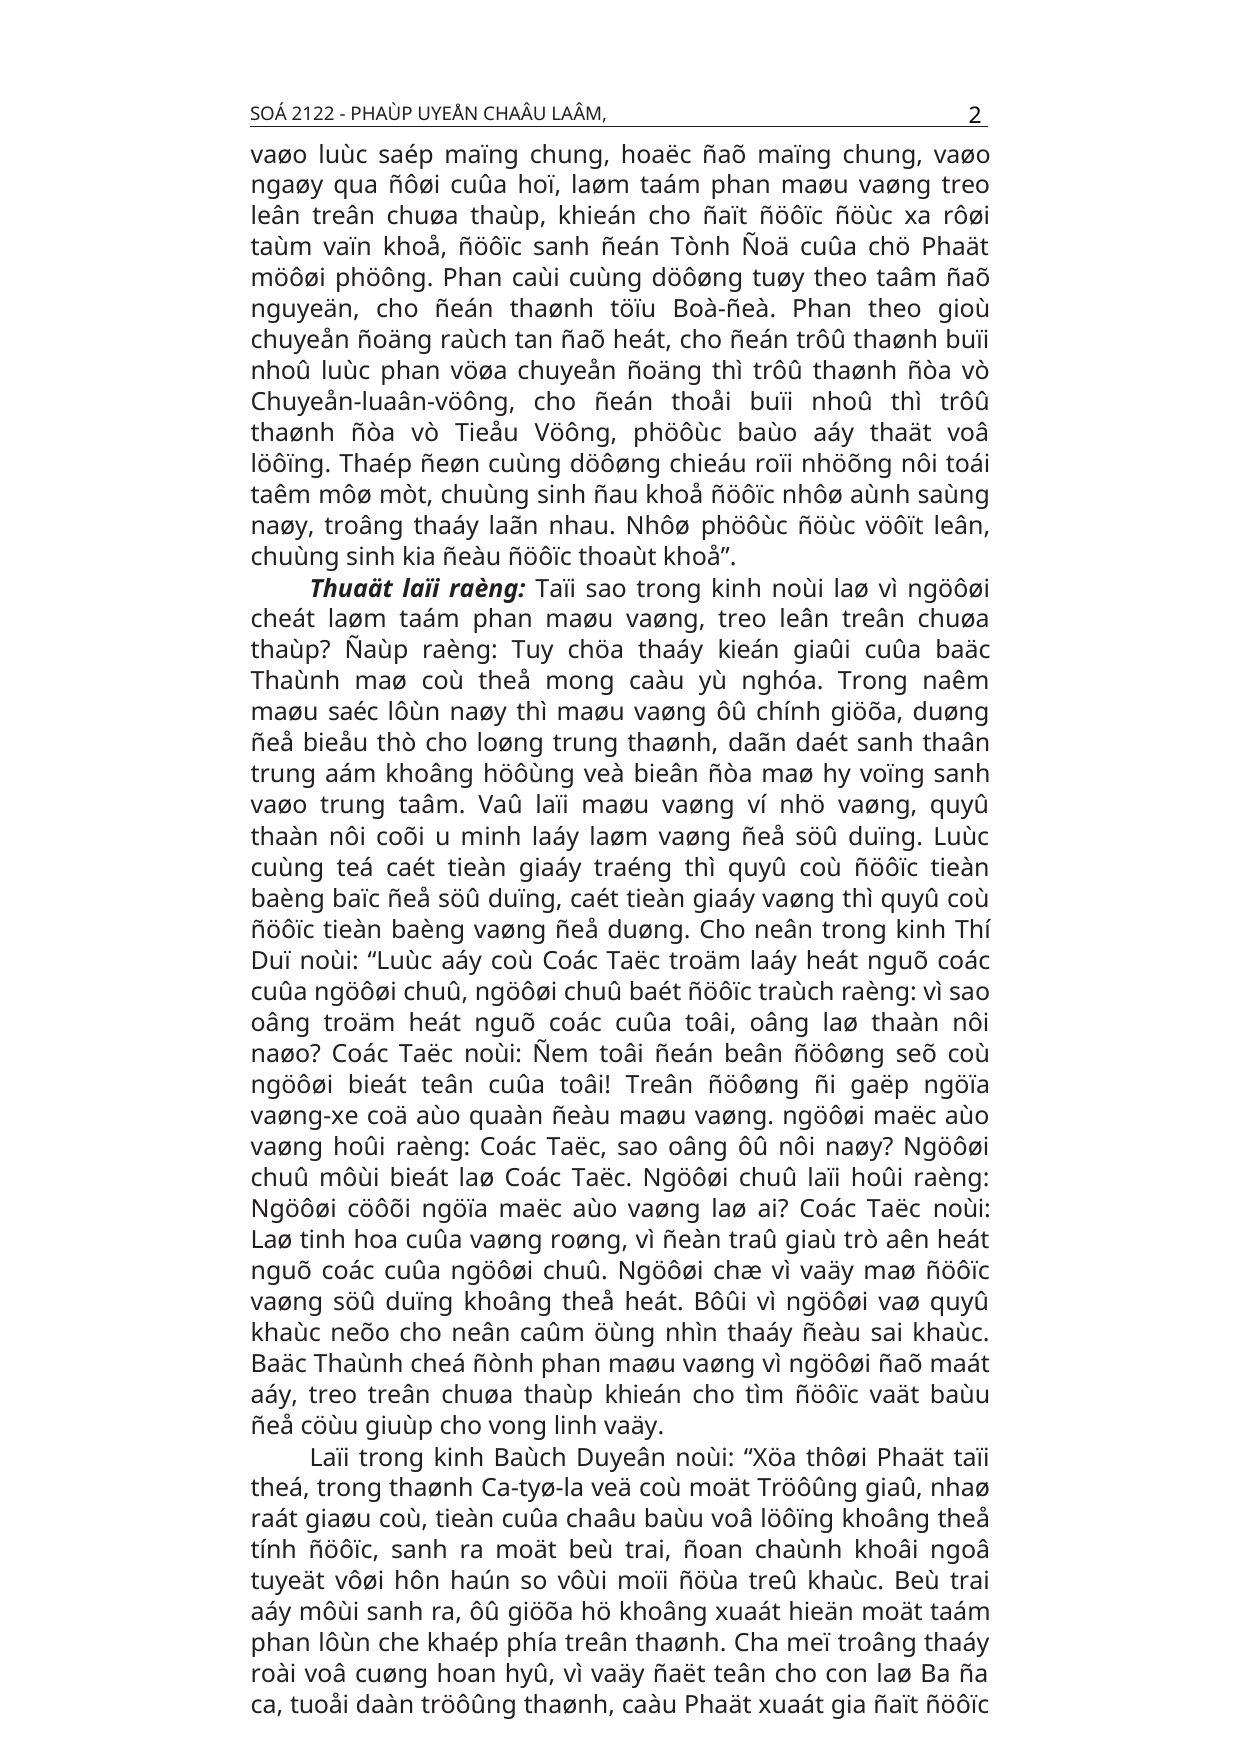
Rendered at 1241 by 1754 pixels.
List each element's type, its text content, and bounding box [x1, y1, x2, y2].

text Thuaät laïi raèng: Taïi sao trong kinh noùi laø vì ngöôøi cheát laøm taám phan maøu vaøng, treo leân treân chuøa thaùp? Ñaùp raèng: Tuy chöa thaáy kieán giaûi cuûa baäc Thaùnh maø coù theå mong caàu yù nghóa. Trong naêm maøu saéc lôùn naøy thì maøu vaøng ôû chính giöõa, duøng ñeå bieåu thò cho loøng trung thaønh, daãn daét sanh thaân trung aám khoâng höôùng veà bieân ñòa maø hy voïng sanh vaøo trung taâm. Vaû laïi maøu vaøng ví nhö vaøng, quyû thaàn nôi coõi u minh laáy laøm vaøng ñeå söû duïng. Luùc cuùng teá caét tieàn giaáy traéng thì quyû coù ñöôïc tieàn baèng baïc ñeå söû duïng, caét tieàn giaáy vaøng thì quyû coù ñöôïc tieàn baèng vaøng ñeå duøng. Cho neân trong kinh Thí Duï noùi: “Luùc aáy coù Coác Taëc troäm laáy heát nguõ coác cuûa ngöôøi chuû, ngöôøi chuû baét ñöôïc traùch raèng: vì sao oâng troäm heát nguõ coác cuûa toâi, oâng laø thaàn nôi naøo? Coác Taëc noùi: Ñem toâi ñeán beân ñöôøng seõ coù ngöôøi bieát teân cuûa toâi! Treân ñöôøng ñi gaëp ngöïa vaøng-xe coä aùo quaàn ñeàu maøu vaøng. ngöôøi maëc aùo vaøng hoûi raèng: Coác Taëc, sao oâng ôû nôi naøy? Ngöôøi chuû môùi bieát laø Coác Taëc. Ngöôøi chuû laïi hoûi raèng: Ngöôøi cöôõi ngöïa maëc aùo vaøng laø ai? Coác Taëc noùi: Laø tinh hoa cuûa vaøng roøng, vì ñeàn traû giaù trò aên heát nguõ coác cuûa ngöôøi chuû. Ngöôøi chæ vì vaäy maø ñöôïc vaøng söû duïng khoâng theå heát. Bôûi vì ngöôøi vaø quyû khaùc neõo cho neân caûm öùng nhìn thaáy ñeàu sai khaùc. Baäc Thaùnh cheá ñònh phan maøu vaøng vì ngöôøi ñaõ maát aáy, treo treân chuøa thaùp khieán cho tìm ñöôïc vaät baùu ñeå cöùu giuùp cho vong linh vaäy. [250, 573, 990, 1442]
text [250, 1442, 990, 1721]
text vaøo luùc saép maïng chung, hoaëc ñaõ maïng chung, vaøo ngaøy qua ñôøi cuûa hoï, laøm taám phan maøu vaøng treo leân treân chuøa thaùp, khieán cho ñaït ñöôïc ñöùc xa rôøi taùm vaïn khoå, ñöôïc sanh ñeán Tònh Ñoä cuûa chö Phaät möôøi phöông. Phan caùi cuùng döôøng tuøy theo taâm ñaõ nguyeän, cho ñeán thaønh töïu Boà-ñeà. Phan theo gioù chuyeån ñoäng raùch tan ñaõ heát, cho ñeán trôû thaønh buïi nhoû luùc phan vöøa chuyeån ñoäng thì trôû thaønh ñòa vò Chuyeån-luaân-vöông, cho ñeán thoåi buïi nhoû thì trôû thaønh ñòa vò Tieåu Vöông, phöôùc baùo aáy thaät voâ löôïng. Thaép ñeøn cuùng döôøng chieáu roïi nhöõng nôi toái taêm môø mòt, chuùng sinh ñau khoå ñöôïc nhôø aùnh saùng naøy, troâng thaáy laãn nhau. Nhôø phöôùc ñöùc vöôït leân, chuùng sinh kia ñeàu ñöôïc thoaùt khoå”. [250, 138, 990, 573]
